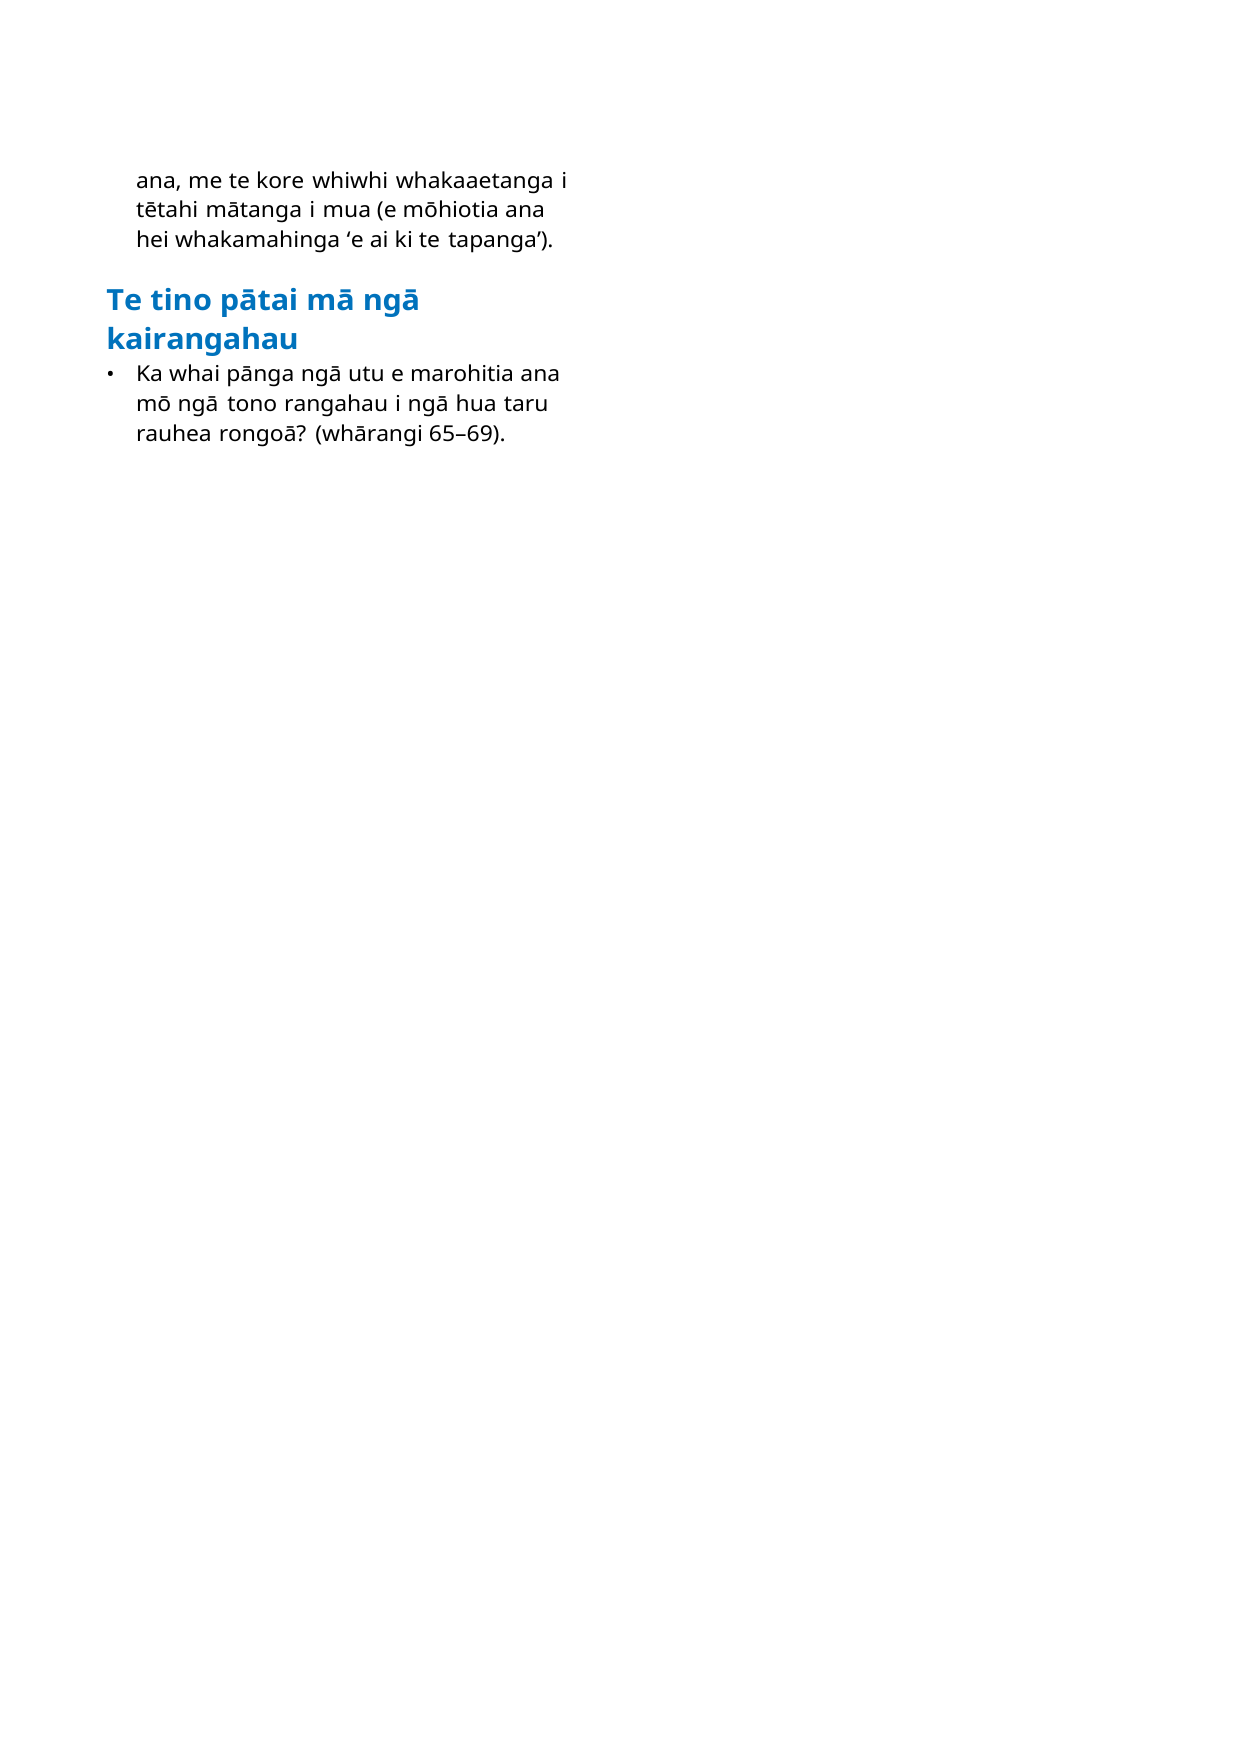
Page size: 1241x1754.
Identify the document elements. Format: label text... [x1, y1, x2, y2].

subtitle Te tino pātai mā ngā kairangahau [106, 279, 582, 358]
list Ka whai pānga ngā utu e marohitia ana mō ngā tono rangahau i ngā hua taru rauhea rongoā? (whārangi 65–69). [106, 358, 582, 448]
